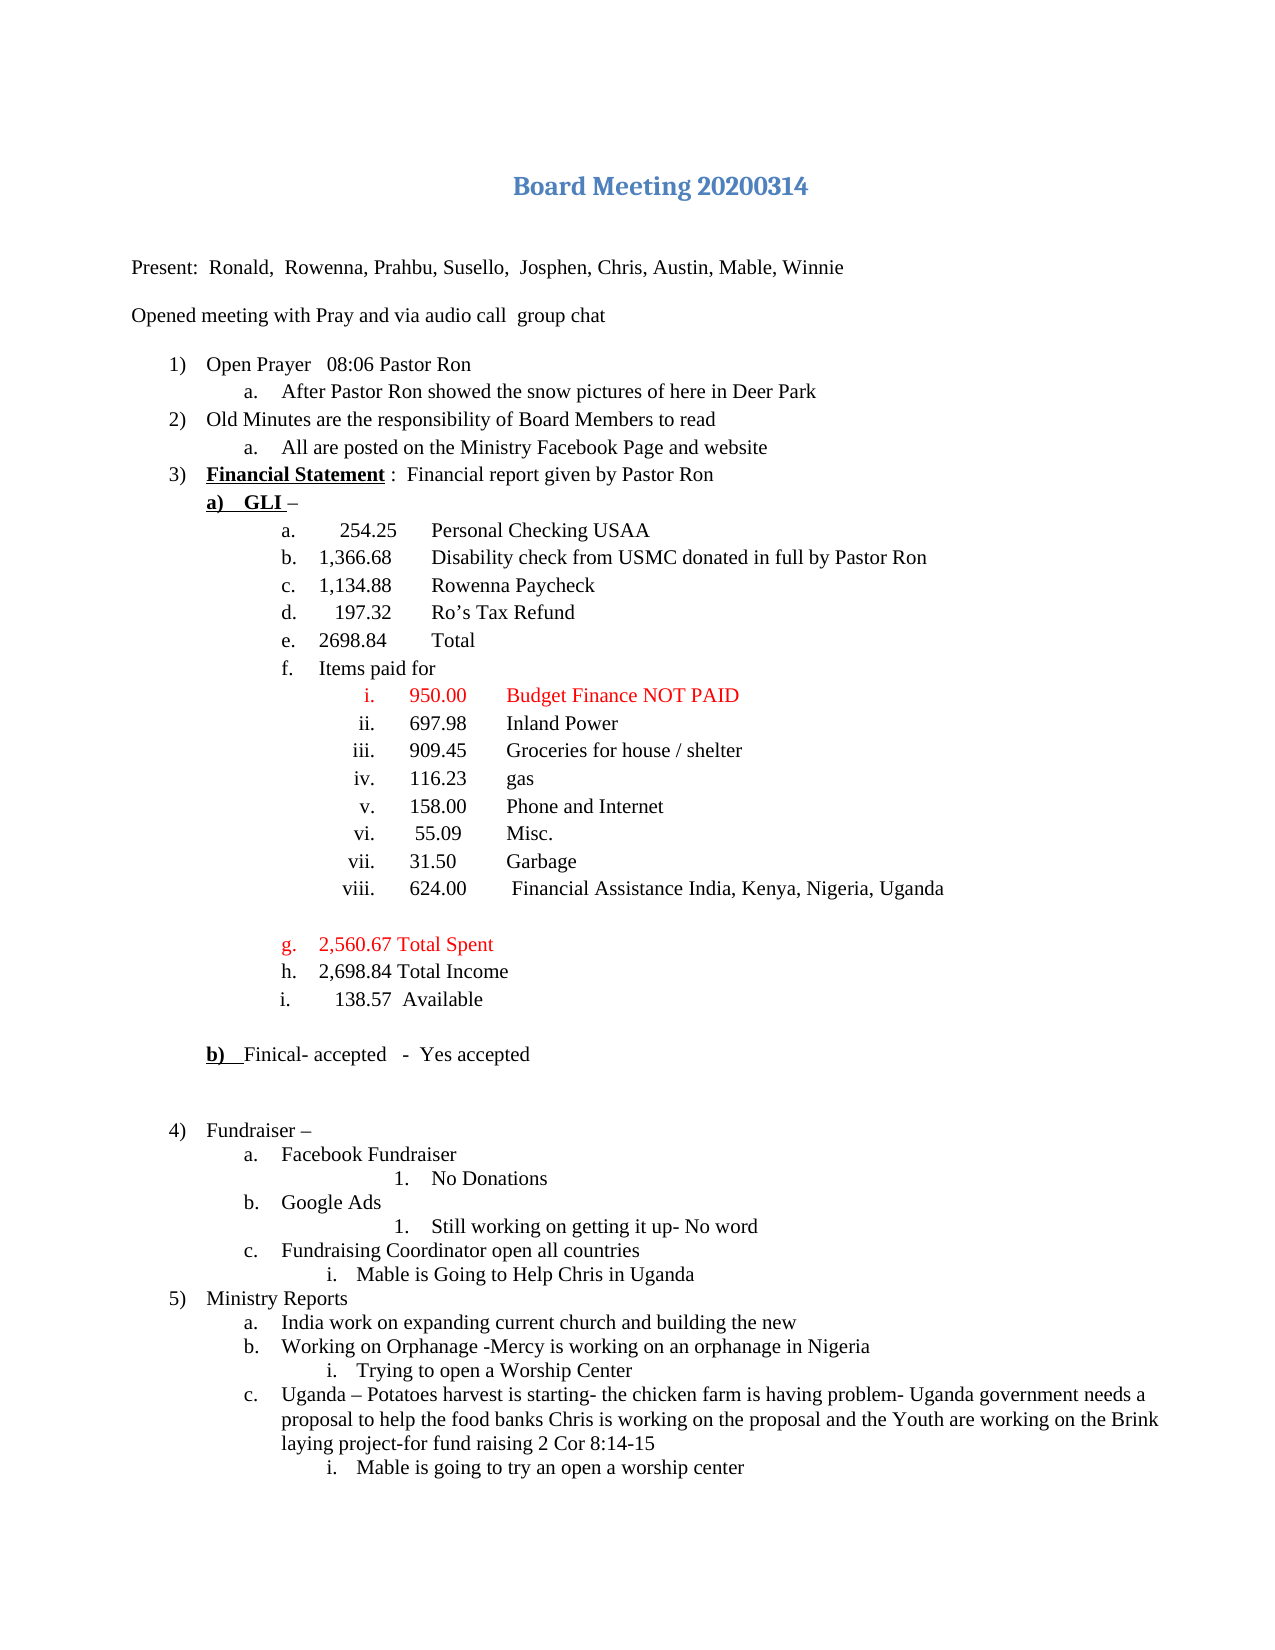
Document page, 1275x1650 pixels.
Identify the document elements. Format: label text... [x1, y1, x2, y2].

list 1,134.88 Rowenna Paycheck [281, 573, 1191, 597]
text Present: Ronald, Rowenna, Prahbu, Susello, Josphen, Chris, Austin, Mable, Winnie [131, 255, 1191, 279]
list 2,560.67 Total Spent [281, 932, 1191, 956]
subtitle Board Meeting 20200314 [131, 171, 1191, 202]
list All are posted on the Ministry Facebook Page and website [244, 435, 1191, 459]
list 2,698.84 Total Income [281, 959, 1191, 983]
list 624.00 Financial Assistance India, Kenya, Nigeria, Uganda [375, 876, 1191, 900]
list GLI – [206, 490, 1191, 514]
list 909.45 Groceries for house / shelter [375, 738, 1191, 762]
list India work on expanding current church and building the new [244, 1310, 1191, 1334]
list Fundraising Coordinator open all countries [244, 1238, 1191, 1262]
list No Donations [394, 1166, 1191, 1190]
list Still working on getting it up- No word [394, 1214, 1191, 1238]
list 138.57 Available [291, 987, 1191, 1011]
list Facebook Fundraiser [244, 1142, 1191, 1166]
list Uganda – Potatoes harvest is starting- the chicken farm is having problem- Uganda government needs a proposal to help the food banks Chris is working on the proposal and the Youth are working on the Brink laying project-for fund raising 2 Cor 8:14-15 [244, 1382, 1191, 1454]
list Old Minutes are the responsibility of Board Members to read [169, 407, 1191, 431]
list 116.23 gas [375, 766, 1191, 790]
list Working on Orphanage -Mercy is working on an orphanage in Nigeria [244, 1334, 1191, 1358]
list Items paid for [281, 656, 1191, 679]
list Fundraiser – [169, 1118, 1191, 1142]
list 158.00 Phone and Internet [375, 793, 1191, 818]
list 55.09 Misc. [375, 821, 1191, 845]
list Mable is going to try an open a worship center [337, 1454, 1191, 1479]
list Mable is Going to Help Chris in Uganda [337, 1262, 1191, 1286]
list Google Ads [244, 1190, 1191, 1214]
list 1,366.68 Disability check from USMC donated in full by Pastor Ron [281, 545, 1191, 569]
list Trying to open a Worship Center [337, 1358, 1191, 1382]
list 31.50 Garbage [375, 849, 1191, 873]
text Opened meeting with Pray and via audio call group chat [131, 303, 1191, 327]
list Financial Statement : Financial report given by Pastor Ron [169, 462, 1191, 486]
list 950.00 Budget Finance NOT PAID [375, 683, 1191, 707]
list Finical- accepted - Yes accepted [206, 1042, 1191, 1066]
list 2698.84 Total [281, 628, 1191, 652]
list Ministry Reports [169, 1286, 1191, 1310]
list After Pastor Ron showed the snow pictures of here in Deer Park [244, 379, 1191, 403]
list 254.25 Personal Checking USAA [281, 517, 1191, 542]
list Open Prayer 08:06 Pastor Ron [169, 352, 1191, 376]
list 697.98 Inland Power [375, 711, 1191, 735]
list 197.32 Ro’s Tax Refund [281, 600, 1191, 624]
